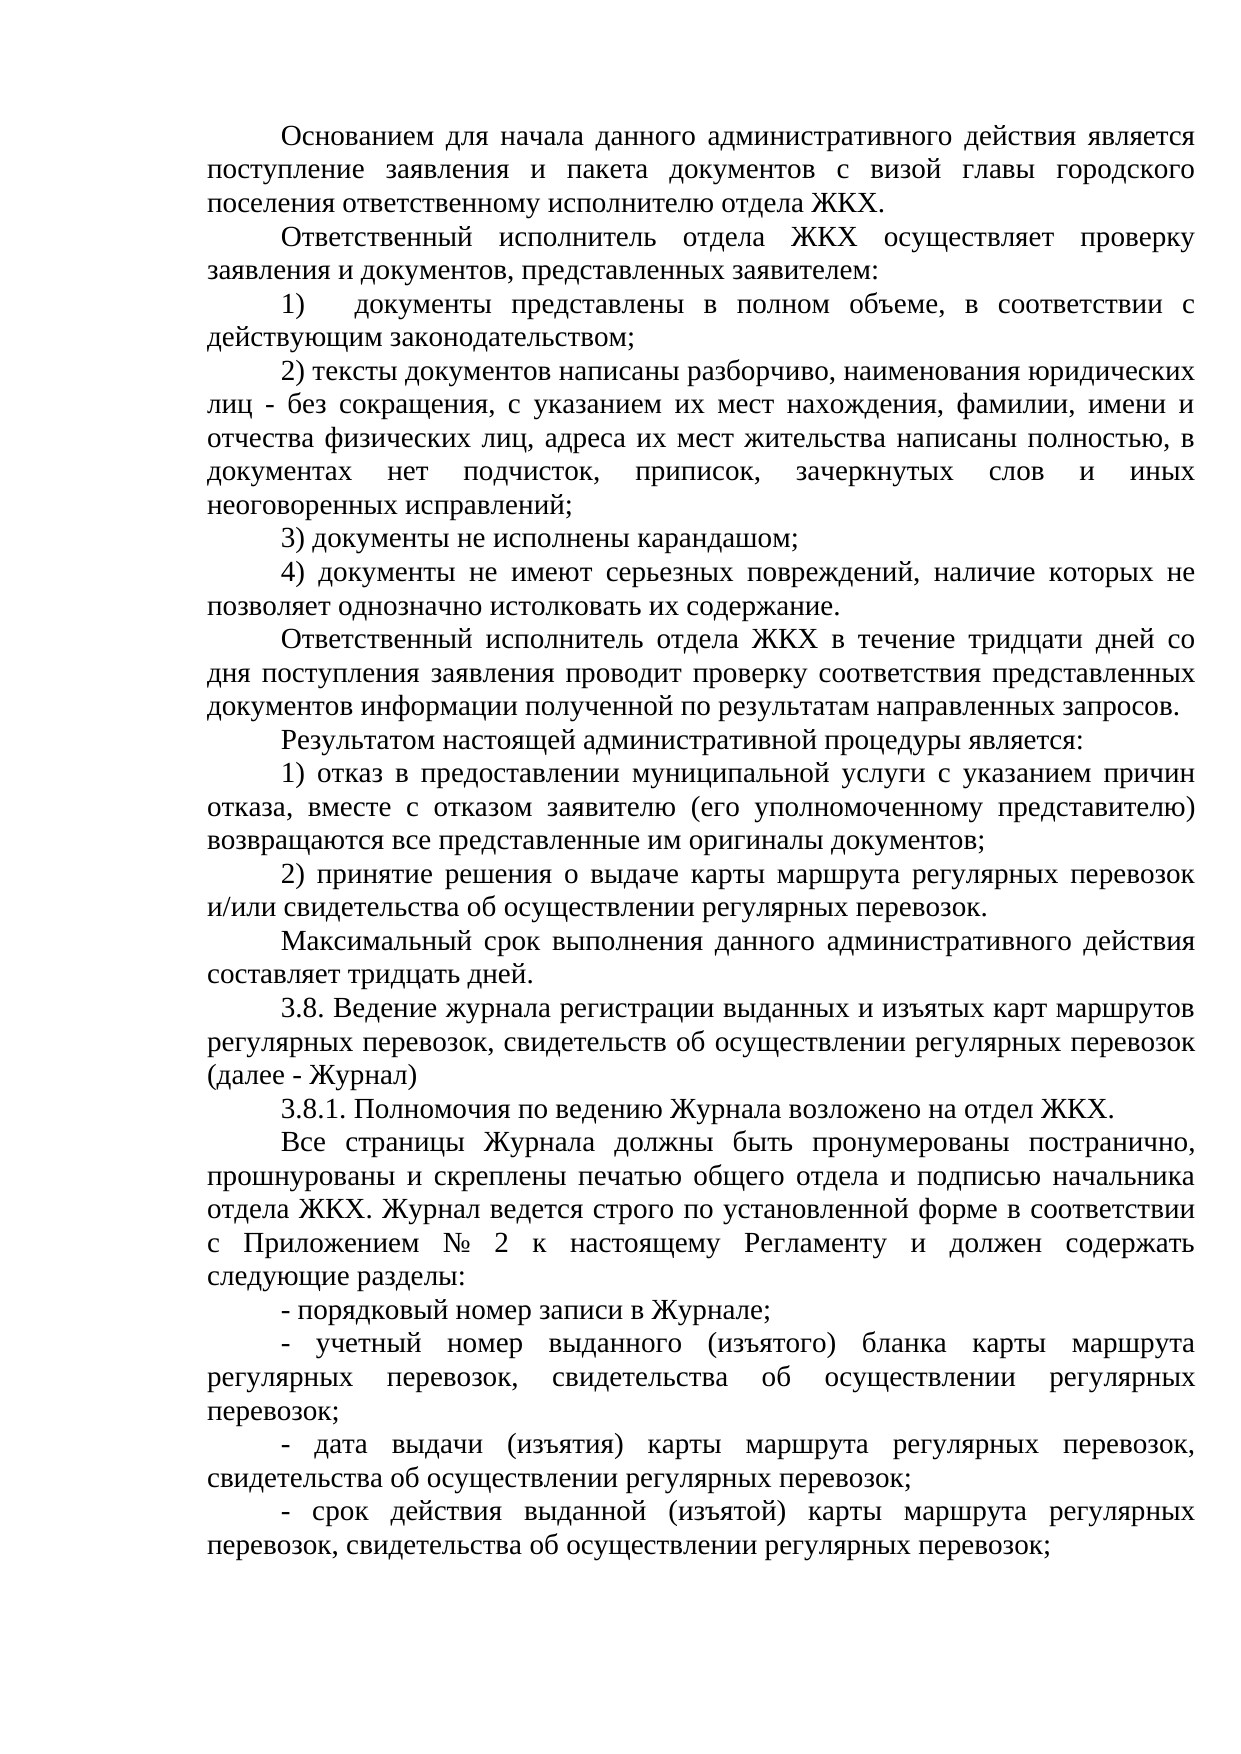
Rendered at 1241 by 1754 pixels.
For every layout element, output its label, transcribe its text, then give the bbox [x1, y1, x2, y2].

text - срок действия выданной (изъятой) карты маршрута регулярных перевозок, свидетельства об осуществлении регулярных перевозок; [207, 1493, 1196, 1560]
text - дата выдачи (изъятия) карты маршрута регулярных перевозок, свидетельства об осуществлении регулярных перевозок; [207, 1426, 1196, 1493]
text Ответственный исполнитель отдела ЖКХ осуществляет проверку заявления и документов, представленных заявителем: [207, 219, 1196, 286]
text Ответственный исполнитель отдела ЖКХ в течение тридцати дней со дня поступления заявления проводит проверку соответствия представленных документов информации полученной по результатам направленных запросов. [207, 621, 1196, 722]
text 1) отказ в предоставлении муниципальной услуги с указанием причин отказа, вместе с отказом заявителю (его уполномоченному представителю) возвращаются все представленные им оригиналы документов; [207, 755, 1196, 856]
text 2) принятие решения о выдаче карты маршрута регулярных перевозок и/или свидетельства об осуществлении регулярных перевозок. [207, 856, 1196, 923]
text - учетный номер выданного (изъятого) бланка карты маршрута регулярных перевозок, свидетельства об осуществлении регулярных перевозок; [207, 1326, 1196, 1426]
text Максимальный срок выполнения данного административного действия составляет тридцать дней. [207, 923, 1196, 990]
text 3.8.1. Полномочия по ведению Журнала возложено на отдел ЖКХ. [207, 1091, 1196, 1124]
text Результатом настоящей административной процедуры является: [207, 722, 1196, 755]
text 4) документы не имеют серьезных повреждений, наличие которых не позволяет однозначно истолковать их содержание. [207, 554, 1196, 621]
text Основанием для начала данного административного действия является поступление заявления и пакета документов с визой главы городского поселения ответственному исполнителю отдела ЖКХ. [207, 118, 1196, 219]
list документы представлены в полном объеме, в соответствии с действующим законодательством; [207, 286, 1196, 353]
text - порядковый номер записи в Журнале; [207, 1292, 1196, 1326]
text Все страницы Журнала должны быть пронумерованы постранично, прошнурованы и скреплены печатью общего отдела и подписью начальника отдела ЖКХ. Журнал ведется строго по установленной форме в соответствии с Приложением № 2 к настоящему Регламенту и должен содержать следующие разделы: [207, 1124, 1196, 1292]
text 3.8. Ведение журнала регистрации выданных и изъятых карт маршрутов регулярных перевозок, свидетельств об осуществлении регулярных перевозок (далее - Журнал) [207, 990, 1196, 1091]
text 2) тексты документов написаны разборчиво, наименования юридических лиц - без сокращения, с указанием их мест нахождения, фамилии, имени и отчества физических лиц, адреса их мест жительства написаны полностью, в документах нет подчисток, приписок, зачеркнутых слов и иных неоговоренных исправлений; [207, 353, 1196, 521]
text 3) документы не исполнены карандашом; [207, 521, 1196, 554]
